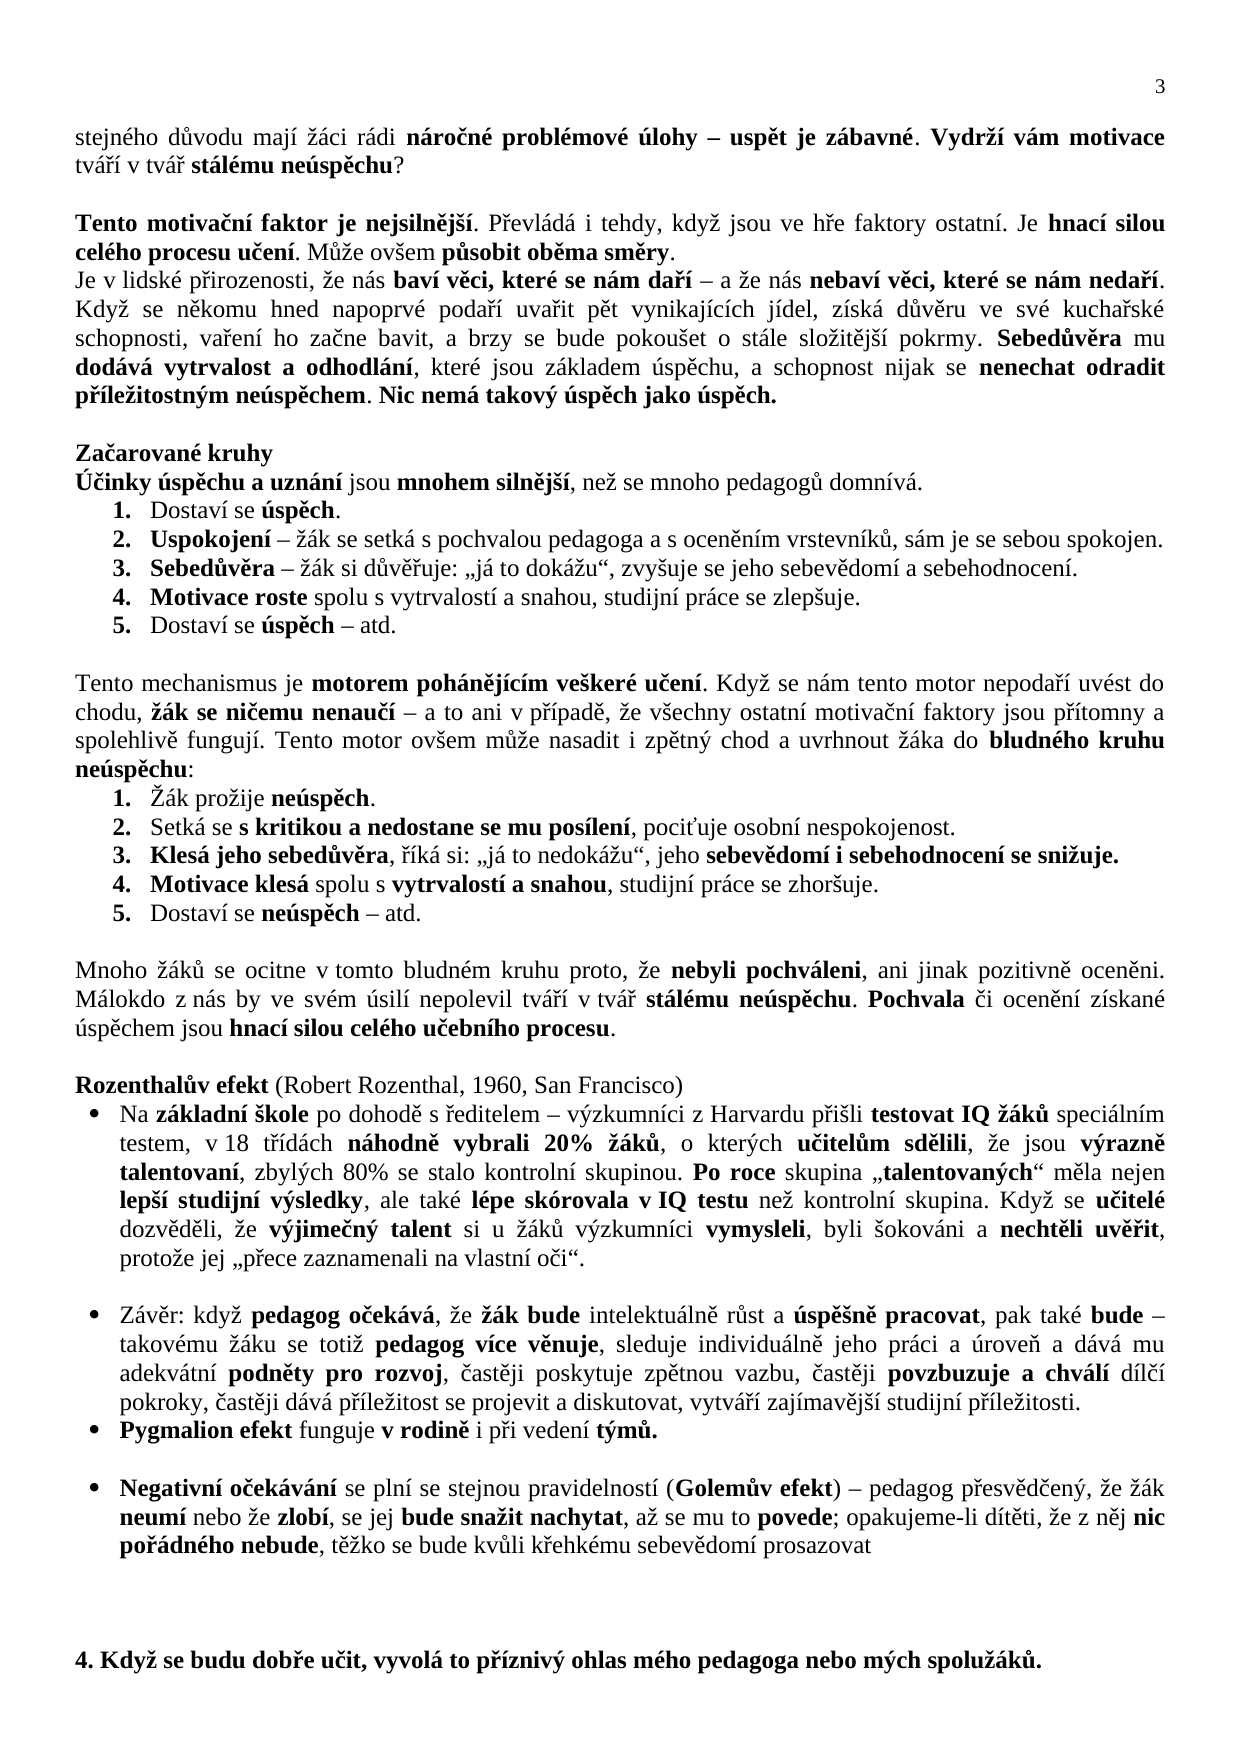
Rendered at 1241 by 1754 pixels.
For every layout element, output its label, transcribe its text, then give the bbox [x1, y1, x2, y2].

text Mnoho žáků se ocitne v tomto bludném kruhu proto, že nebyli pochváleni, ani jinak pozitivně oceněni. Málokdo z nás by ve svém úsilí nepolevil tváří v tvář stálému neúspěchu. Pochvala či ocenění získané úspěchem jsou hnací silou celého učebního procesu. [75, 956, 1165, 1042]
list Dostaví se úspěch. [112, 496, 1165, 524]
text 4. Když se budu dobře učit, vyvolá to příznivý ohlas mého pedagoga nebo mých spolužáků. [75, 1646, 1165, 1674]
list Dostaví se neúspěch – atd. [112, 898, 1165, 927]
list Motivace roste spolu s vytrvalostí a snahou, studijní práce se zlepšuje. [112, 582, 1165, 611]
list Pygmalion efekt funguje v rodině i při vedení týmů. [90, 1416, 1165, 1444]
list Na základní škole po dohodě s ředitelem – výzkumníci z Harvardu přišli testovat IQ žáků speciálním testem, v 18 třídách náhodně vybrali 20% žáků, o kterých učitelům sdělili, že jsou výrazně talentovaní, zbylých 80% se stalo kontrolní skupinou. Po roce skupina „talentovaných“ měla nejen lepší studijní výsledky, ale také lépe skórovala v IQ testu než kontrolní skupina. Když se učitelé dozvěděli, že výjimečný talent si u žáků výzkumníci vymysleli, byli šokováni a nechtěli uvěřit, protože jej „přece zaznamenali na vlastní oči“. [90, 1099, 1165, 1272]
list Uspokojení – žák se setká s pochvalou pedagoga a s oceněním vrstevníků, sám je se sebou spokojen. [112, 524, 1165, 553]
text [75, 122, 1165, 179]
text Rozenthalův efekt (Robert Rozenthal, 1960, San Francisco) [75, 1071, 1165, 1099]
text Účinky úspěchu a uznání jsou mnohem silnější, než se mnoho pedagogů domnívá. [75, 467, 1165, 496]
list Sebedůvěra – žák si důvěřuje: „já to dokážu“, zvyšuje se jeho sebevědomí a sebehodnocení. [112, 553, 1165, 582]
list Negativní očekávání se plní se stejnou pravidelností (Golemův efekt) – pedagog přesvědčený, že žák neumí nebo že zlobí, se jej bude snažit nachytat, až se mu to povede; opakujeme-li dítěti, že z něj nic pořádného nebude, těžko se bude kvůli křehkému sebevědomí prosazovat [90, 1473, 1165, 1559]
text Začarované kruhy [75, 438, 1165, 467]
text Tento mechanismus je motorem pohánějícím veškeré učení. Když se nám tento motor nepodaří uvést do chodu, žák se ničemu nenaučí – a to ani v případě, že všechny ostatní motivační faktory jsou přítomny a spolehlivě fungují. Tento motor ovšem může nasadit i zpětný chod a uvrhnout žáka do bludného kruhu neúspěchu: [75, 668, 1165, 783]
list Žák prožije neúspěch. [112, 783, 1165, 812]
list Dostaví se úspěch – atd. [112, 611, 1165, 639]
list Setká se s kritikou a nedostane se mu posílení, pociťuje osobní nespokojenost. [112, 812, 1165, 841]
text Je v lidské přirozenosti, že nás baví věci, které se nám daří – a že nás nebaví věci, které se nám nedaří. Když se někomu hned napoprvé podaří uvařit pět vynikajících jídel, získá důvěru ve své kuchařské schopnosti, vaření ho začne bavit, a brzy se bude pokoušet o stále složitější pokrmy. Sebedůvěra mu dodává vytrvalost a odhodlání, které jsou základem úspěchu, a schopnost nijak se nenechat odradit příležitostným neúspěchem. Nic nemá takový úspěch jako úspěch. [75, 266, 1165, 409]
text Tento motivační faktor je nejsilnější. Převládá i tehdy, když jsou ve hře faktory ostatní. Je hnací silou celého procesu učení. Může ovšem působit oběma směry. [75, 208, 1165, 266]
list Závěr: když pedagog očekává, že žák bude intelektuálně růst a úspěšně pracovat, pak také bude – takovému žáku se totiž pedagog více věnuje, sleduje individuálně jeho práci a úroveň a dává mu adekvátní podněty pro rozvoj, častěji poskytuje zpětnou vazbu, častěji povzbuzuje a chválí dílčí pokroky, častěji dává příležitost se projevit a diskutovat, vytváří zajímavější studijní příležitosti. [90, 1301, 1165, 1416]
list Motivace klesá spolu s vytrvalostí a snahou, studijní práce se zhoršuje. [112, 869, 1165, 898]
list Klesá jeho sebedůvěra, říká si: „já to nedokážu“, jeho sebevědomí i sebehodnocení se snižuje. [112, 841, 1165, 869]
